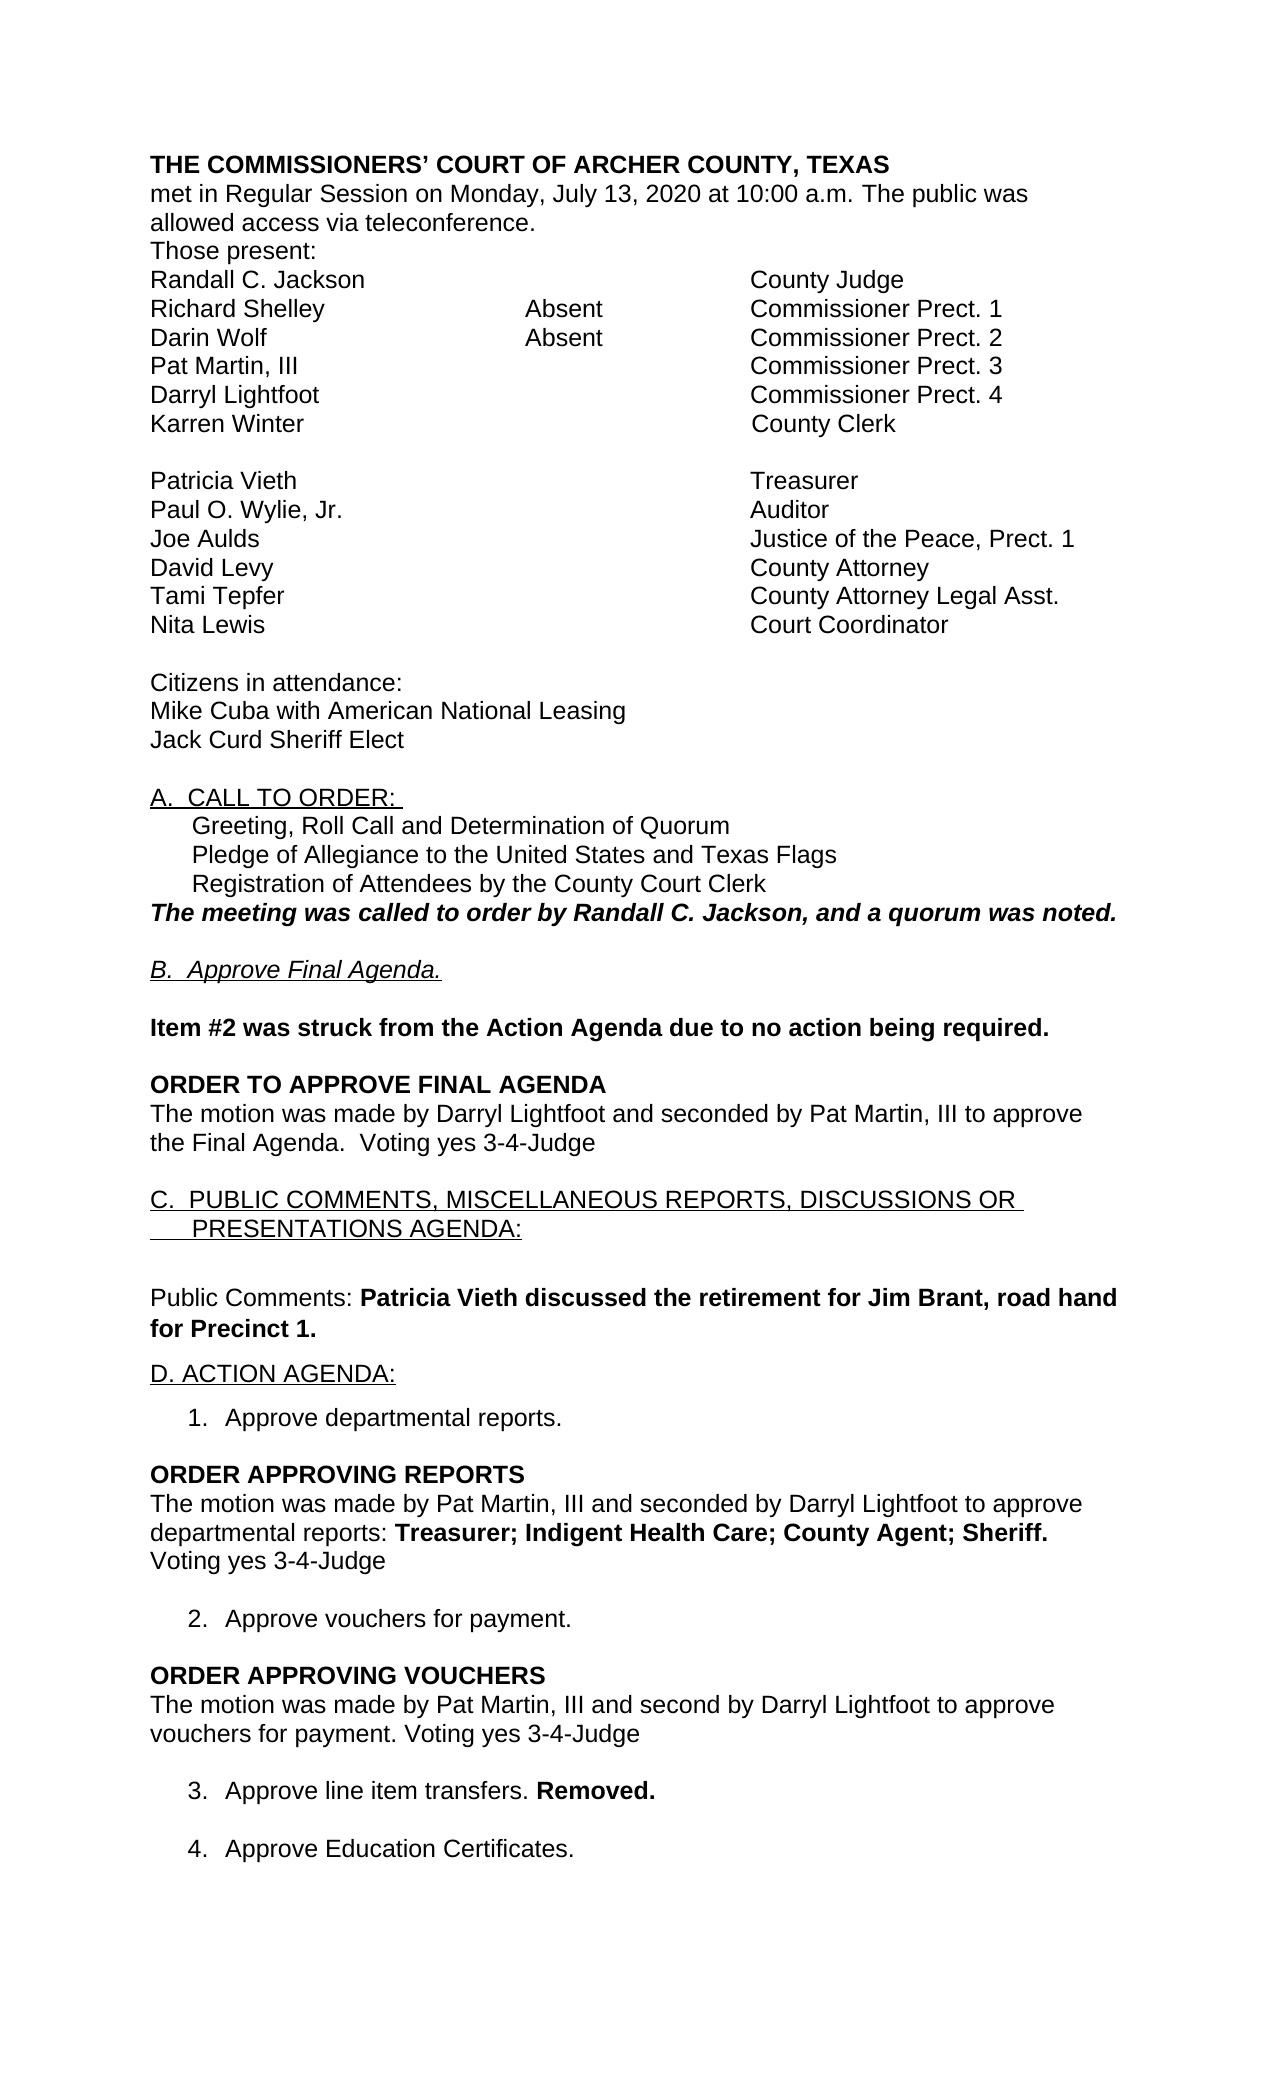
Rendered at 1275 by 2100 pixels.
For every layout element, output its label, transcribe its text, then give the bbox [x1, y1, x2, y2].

text Item #2 was struck from the Action Agenda due to no action being required. [150, 1012, 1125, 1041]
text The motion was made by Pat Martin, III and seconded by Darryl Lightfoot to approve departmental reports: Treasurer; Indigent Health Care; County Agent; Sheriff. Voting yes 3-4-Judge [150, 1489, 1125, 1575]
text Darryl Lightfoot Commissioner Prect. 4 [150, 380, 1125, 409]
text Those present: [150, 236, 1125, 265]
text ORDER TO APPROVE FINAL AGENDA [150, 1070, 1125, 1099]
text met in Regular Session on Monday, July 13, 2020 at 10:00 a.m. The public was [150, 179, 1125, 207]
text Registration of Attendees by the County Court Clerk [150, 869, 1125, 897]
text Randall C. Jackson County Judge [150, 265, 1125, 294]
text Darin Wolf Absent Commissioner Prect. 2 [150, 322, 1125, 351]
text Tami Tepfer County Attorney Legal Asst. [150, 581, 1125, 610]
text Richard Shelley Absent Commissioner Prect. 1 [150, 294, 1125, 322]
text Paul O. Wylie, Jr. Auditor [150, 495, 1125, 524]
text D. ACTION AGENDA: [150, 1358, 1125, 1387]
list Approve vouchers for payment. [187, 1604, 1125, 1633]
text Joe Aulds Justice of the Peace, Prect. 1 [150, 524, 1125, 552]
text Public Comments: Patricia Vieth discussed the retirement for Jim Brant, road hand for Precinct 1. [150, 1283, 1125, 1343]
text The meeting was called to order by Randall C. Jackson, and a quorum was noted. [150, 897, 1125, 926]
text allowed access via teleconference. [150, 207, 1125, 236]
text ORDER APPROVING VOUCHERS [150, 1661, 1125, 1690]
text Mike Cuba with American National Leasing [150, 696, 1125, 725]
text THE COMMISSIONERS’ COURT OF ARCHER COUNTY, TEXAS [150, 150, 1125, 179]
text Nita Lewis Court Coordinator [150, 610, 1125, 639]
text David Levy County Attorney [150, 552, 1125, 581]
text Jack Curd Sheriff Elect [150, 725, 1125, 754]
text The motion was made by Darryl Lightfoot and seconded by Pat Martin, III to approve the Final Agenda. Voting yes 3-4-Judge [150, 1099, 1125, 1156]
text The motion was made by Pat Martin, III and second by Darryl Lightfoot to approve vouchers for payment. Voting yes 3-4-Judge [150, 1690, 1125, 1748]
text Greeting, Roll Call and Determination of Quorum [150, 811, 1125, 840]
text B. Approve Final Agenda. [150, 955, 1125, 984]
text Pledge of Allegiance to the United States and Flags [150, 840, 1125, 869]
text Citizens in attendance: [150, 667, 1125, 696]
text Patricia Vieth Treasurer [150, 466, 1125, 495]
list Approve line item transfers. Removed. [187, 1776, 1125, 1805]
text PRESENTATIONS AGENDA: [150, 1214, 1125, 1242]
list Approve departmental reports. [187, 1403, 1125, 1431]
text Karren Winter County Clerk [150, 409, 1125, 437]
text C. PUBLIC COMMENTS, MISCELLANEOUS REPORTS, DISCUSSIONS OR [150, 1185, 1125, 1214]
list Approve Education Certificates. [187, 1834, 1125, 1863]
text A. CALL TO ORDER: [150, 782, 1125, 811]
text Pat Martin, III Commissioner Prect. 3 [150, 351, 1125, 380]
text ORDER APPROVING REPORTS [150, 1460, 1125, 1489]
